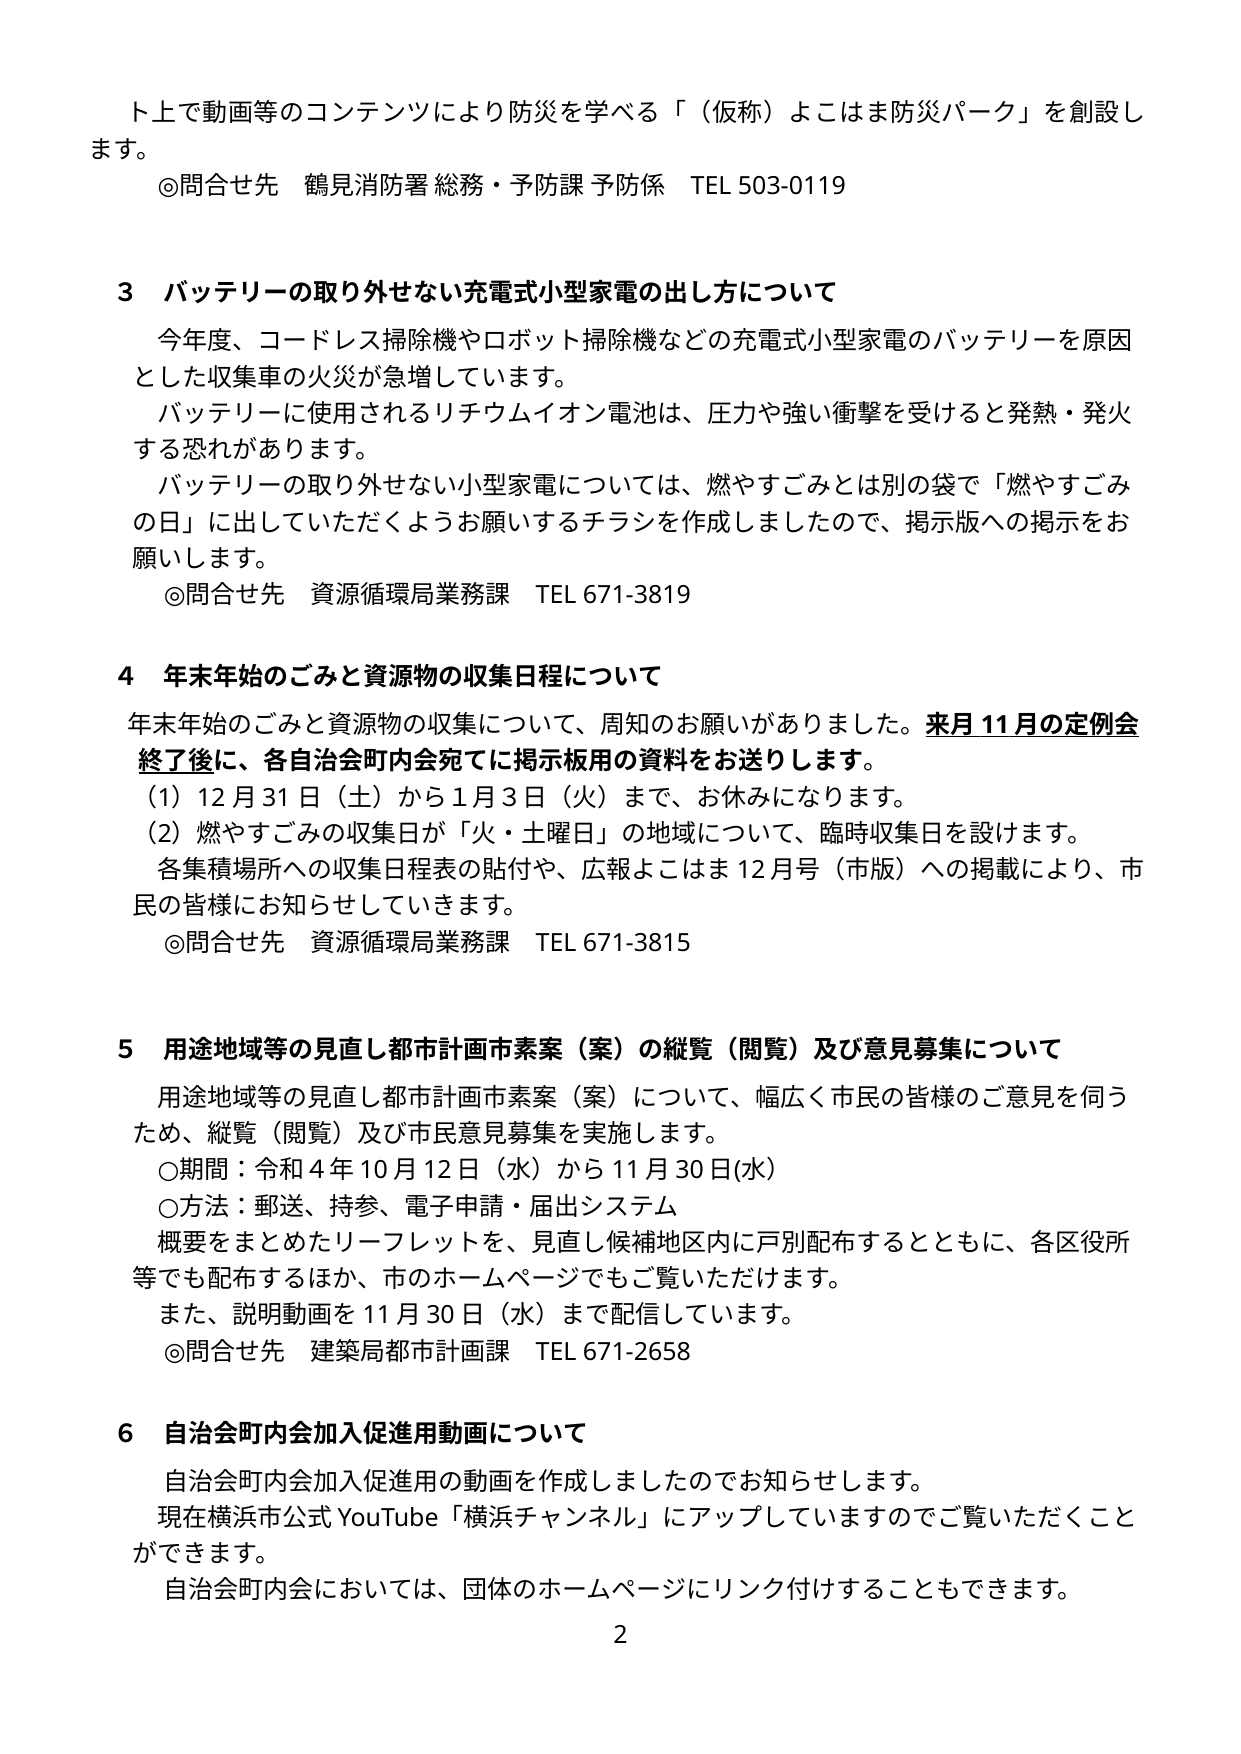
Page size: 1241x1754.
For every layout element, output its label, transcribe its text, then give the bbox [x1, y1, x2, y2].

text バッテリーに使用されるリチウムイオン電池は、圧力や強い衝撃を受けると発熱・発火する恐れがあります。 [132, 393, 1152, 466]
text 現在横浜市公式YouTube「横浜チャンネル」にアップしていますのでご覧いただくことができます。 [132, 1497, 1152, 1570]
text ３ バッテリーの取り外せない充電式小型家電の出し方について [89, 261, 1152, 321]
text 年末年始のごみと資源物の収集について、周知のお願いがありました。来月11月の定例会終了後に、各自治会町内会宛てに掲示板用の資料をお送りします。 [89, 704, 1152, 777]
text （2）燃やすごみの収集日が「火・土曜日」の地域について、臨時収集日を設けます。 [132, 813, 1152, 849]
text ◎問合せ先 資源循環局業務課 TEL 671-3819 [89, 574, 1152, 611]
text ト上で動画等のコンテンツにより防災を学べる「（仮称）よこはま防災パーク」を創設します。 [89, 93, 1149, 165]
text ○方法：郵送、持参、電子申請・届出システム [132, 1186, 1152, 1222]
text 用途地域等の見直し都市計画市素案（案）について、幅広く市民の皆様のご意見を伺うため、縦覧（閲覧）及び市民意見募集を実施します。 [132, 1077, 1152, 1150]
text ◎問合せ先 建築局都市計画課 TEL 671-2658 [89, 1331, 1152, 1367]
text ◎問合せ先 鶴見消防署 総務・予防課 予防係 TEL 503-0119 [132, 165, 1149, 202]
text バッテリーの取り外せない小型家電については、燃やすごみとは別の袋で「燃やすごみの日」に出していただくようお願いするチラシを作成しましたので、掲示版への掲示をお願いします。 [132, 466, 1152, 574]
text ６ 自治会町内会加入促進用動画について [89, 1401, 1152, 1461]
text ５ 用途地域等の見直し都市計画市素案（案）の縦覧（閲覧）及び意見募集について [89, 1018, 1152, 1077]
text 各集積場所への収集日程表の貼付や、広報よこはま12月号（市版）への掲載により、市民の皆様にお知らせしていきます。 [132, 849, 1152, 922]
text ４ 年末年始のごみと資源物の収集日程について [89, 645, 1152, 704]
text ○期間：令和４年10月12日（水）から11月30日(水） [132, 1150, 1152, 1186]
text ◎問合せ先 資源循環局業務課 TEL 671-3815 [89, 922, 1152, 958]
text 概要をまとめたリーフレットを、見直し候補地区内に戸別配布するとともに、各区役所等でも配布するほか、市のホームページでもご覧いただけます。 [132, 1222, 1152, 1295]
text 今年度、コードレス掃除機やロボット掃除機などの充電式小型家電のバッテリーを原因とした収集車の火災が急増しています。 [132, 321, 1152, 393]
text （1）12 月31 日（土）から１月３日（火）まで、お休みになります。 [132, 777, 1152, 813]
text 自治会町内会においては、団体のホームページにリンク付けすることもできます。 [89, 1570, 1152, 1606]
text 自治会町内会加入促進用の動画を作成しましたのでお知らせします。 [89, 1461, 1152, 1497]
text また、説明動画を11月30日（水）まで配信しています。 [132, 1295, 1152, 1331]
